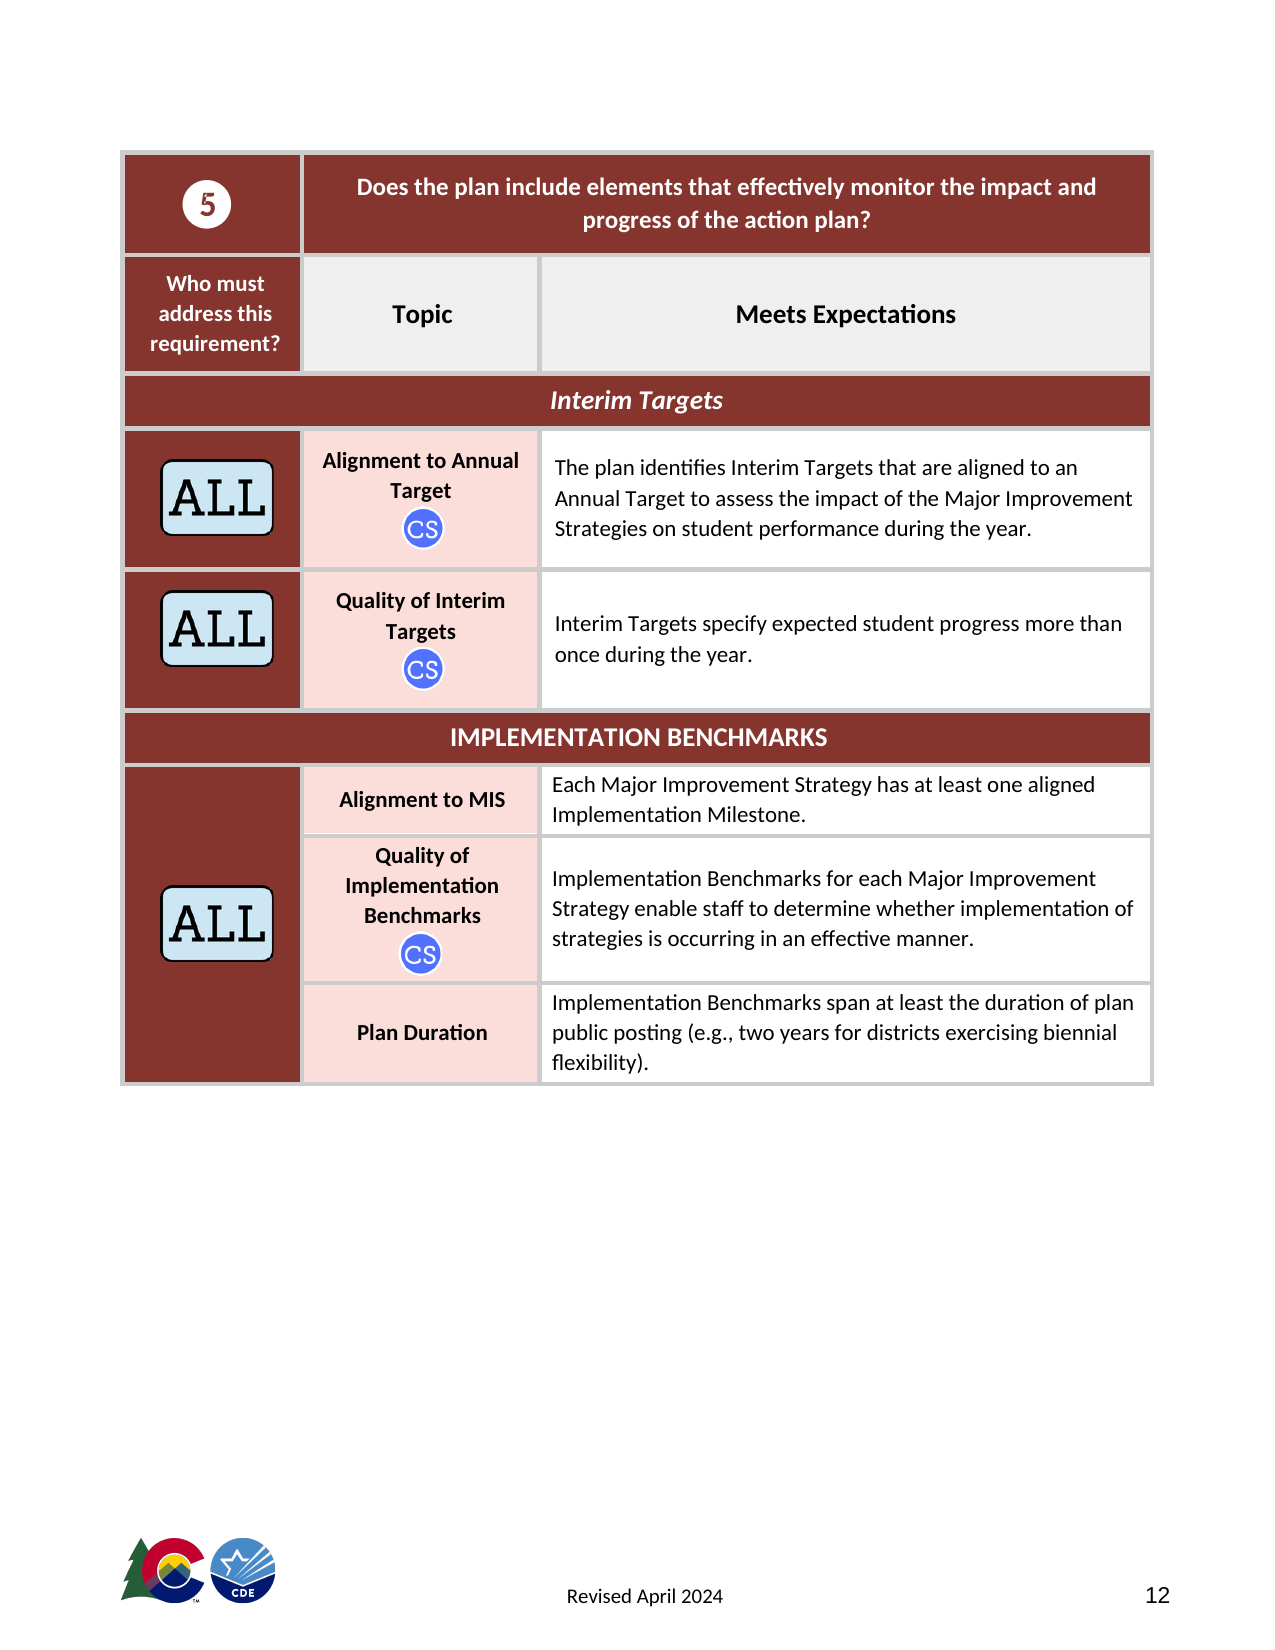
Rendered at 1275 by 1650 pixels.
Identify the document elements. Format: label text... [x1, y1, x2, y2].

table_cell Each Major Improvement Strategy has at least one aligned Implementation Milestone. [542, 767, 1150, 833]
table_cell IMPLEMENTATION BENCHMARKS [125, 713, 1150, 763]
table_cell Meets Expectations [542, 257, 1150, 371]
table_cell Interim Targets [125, 376, 1150, 426]
table_cell The plan identifies Interim Targets that are aligned to an Annual Target to assess the impact of the Major Improvement Strategies on student performance during the year. [542, 431, 1150, 567]
picture [160, 590, 274, 667]
table_cell Plan Duration [304, 985, 537, 1082]
table_cell [125, 431, 300, 567]
picture [401, 506, 445, 550]
table_cell Interim Targets specify expected student progress more than once during the year. [542, 572, 1150, 708]
table_cell [125, 767, 300, 1082]
picture [398, 931, 443, 976]
table_cell Quality of Interim Targets [304, 572, 537, 708]
picture [160, 885, 274, 962]
table_cell Implementation Benchmarks span at least the duration of plan public posting (e.g., two years for districts exercising biennial flexibility). [542, 985, 1150, 1082]
table_cell Topic [304, 257, 537, 371]
table_cell Implementation Benchmarks for each Major Improvement Strategy enable staff to determine whether implementation of strategies is occurring in an effective manner. [542, 838, 1150, 981]
table_cell Quality of Implementation Benchmarks [304, 838, 537, 981]
picture [401, 647, 445, 691]
table_header ❺ [125, 155, 300, 253]
table_cell Alignment to MIS [304, 767, 537, 833]
picture [160, 459, 274, 536]
table_cell Who must address this requirement? [125, 257, 300, 371]
picture [120, 1538, 276, 1604]
table_cell [125, 572, 300, 708]
table_header Does the plan include elements that effectively monitor the impact and progress of the action plan? [304, 155, 1150, 253]
table_cell Alignment to Annual Target [304, 431, 537, 567]
